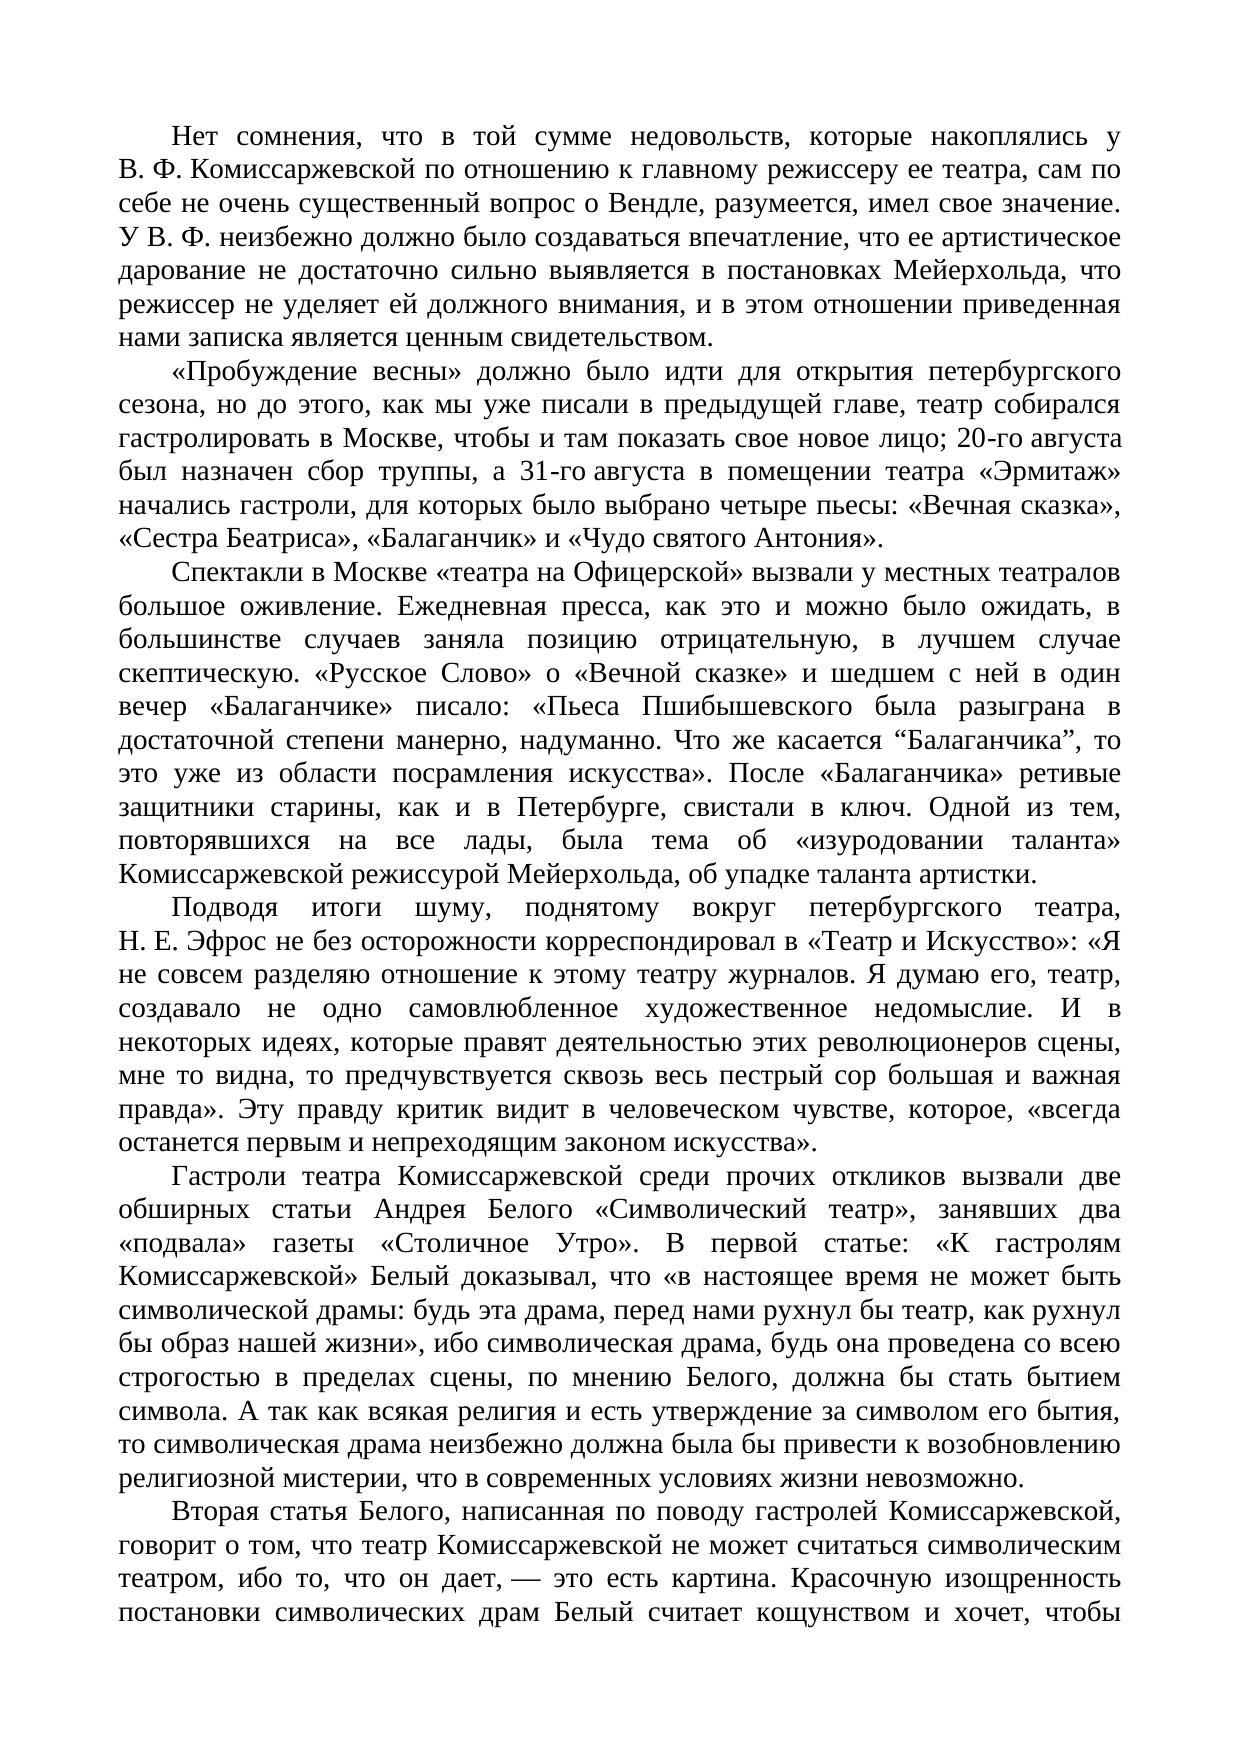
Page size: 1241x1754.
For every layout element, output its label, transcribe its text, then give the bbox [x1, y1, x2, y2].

text Подводя итоги шуму, поднятому вокруг петербургского театра, Н. Е. Эфрос не без осторожности корреспондировал в «Театр и Искусство»: «Я не совсем разделяю отношение к этому театру журналов. Я думаю его, театр, создавало не одно самовлюбленное художественное недомыслие. И в некоторых идеях, которые правят деятельностью этих революционеров сцены, мне то видна, то предчувствуется сквозь весь пестрый сор большая и важная правда». Эту правду критик видит в человеческом чувстве, которое, «всегда останется первым и непреходящим законом искусства». [118, 889, 1122, 1158]
text «Пробуждение весны» должно было идти для открытия петербургского сезона, но до этого, как мы уже писали в предыдущей главе, театр собирался гастролировать в Москве, чтобы и там показать свое новое лицо; 20-го августа был назначен сбор труппы, а 31-го августа в помещении театра «Эрмитаж» начались гастроли, для которых было выбрано четыре пьесы: «Вечная сказка», «Сестра Беатриса», «Балаганчик» и «Чудо святого Антония». [118, 353, 1122, 554]
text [118, 1493, 1122, 1627]
text Нет сомнения, что в той сумме недовольств, которые накоплялись у В. Ф. Комиссаржевской по отношению к главному режиссеру ее театра, сам по себе не очень существенный вопрос о Вендле, разумеется, имел свое значение. У В. Ф. неизбежно должно было создаваться впечатление, что ее артистическое дарование не достаточно сильно выявляется в постановках Мейерхольда, что режиссер не уделяет ей должного внимания, и в этом отношении приведенная нами записка является ценным свидетельством. [118, 118, 1122, 353]
text Гастроли театра Комиссаржевской среди прочих откликов вызвали две обширных статьи Андрея Белого «Символический театр», занявших два «подвала» газеты «Столичное Утро». В первой статье: «К гастролям Комиссаржевской» Белый доказывал, что «в настоящее время не может быть символической драмы: будь эта драма, перед нами рухнул бы театр, как рухнул бы образ нашей жизни», ибо символическая драма, будь она проведена со всею строгостью {328} в пределах сцены, по мнению Белого, должна бы стать бытием символа. А так как всякая религия и есть утверждение за символом его бытия, то символическая драма неизбежно должна была бы привести к возобновлению религиозной мистерии, что в современных условиях жизни невозможно. [118, 1158, 1122, 1493]
text Спектакли в Москве «театра на Офицерской» вызвали у местных театралов большое оживление. Ежедневная пресса, как это и можно было ожидать, в большинстве случаев заняла позицию отрицательную, в лучшем случае скептическую. «Русское Слово» о «Вечной сказке» и шедшем с ней в один вечер «Балаганчике» {327} писало: «Пьеса Пшибышевского была разыграна в достаточной степени манерно, надуманно. Что же касается “Балаганчика”, то это уже из области посрамления искусства». После «Балаганчика» ретивые защитники старины, как и в Петербурге, свистали в ключ. Одной из тем, повторявшихся на все лады, была тема об «изуродовании таланта» Комиссаржевской режиссурой Мейерхольда, об упадке таланта артистки. [118, 554, 1122, 889]
